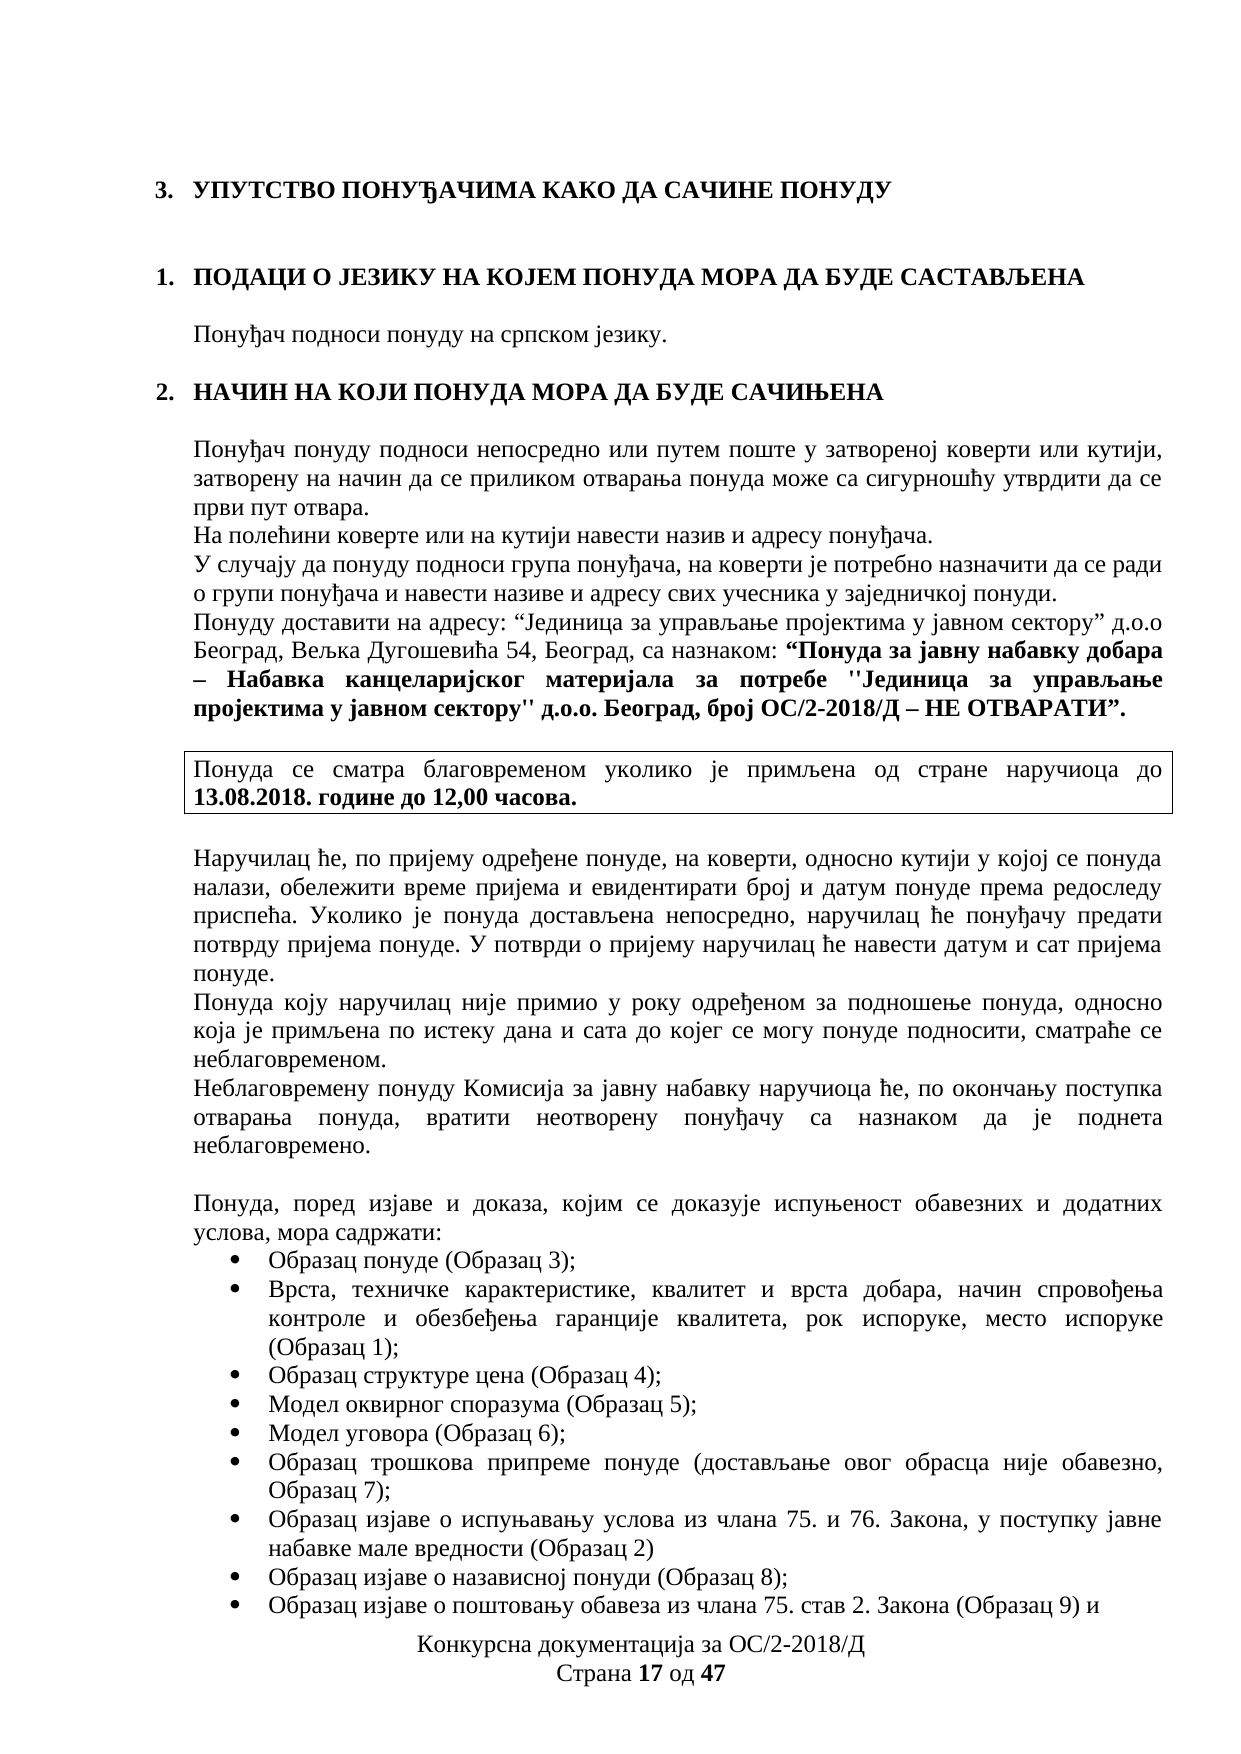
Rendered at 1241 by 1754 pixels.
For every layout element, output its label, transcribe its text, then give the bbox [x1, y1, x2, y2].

text Неблаговремену понуду Комисија за јавну набавку наручиоца ће, по окончању поступка отварања понуда, вратити неотворену понуђачу са назнаком да је поднета неблаговремено. [193, 1073, 1163, 1159]
text У случају да понуду подноси група понуђача, на коверти је потребно назначити да се ради о групи понуђача и навести називе и адресу свих учесника у заједничкој понуди. [193, 549, 1163, 607]
list УПУТСТВО ПОНУЂАЧИМА КАКО ДА САЧИНЕ ПОНУДУ [154, 176, 1163, 204]
list Образац трошкова припреме понуде (достављање овог обрасца није обавезно, Образац 7); [231, 1447, 1163, 1504]
list Образац понуде (Образац 3); [231, 1246, 1163, 1274]
list Образац изјаве о поштовању обавеза из члана 75. став 2. Закона (Образац 9) и [231, 1591, 1163, 1619]
text Понуђач понуду подноси непосредно или путем поште у затвореној коверти или кутији, затворену на начин да се приликом отварања понуда може са сигурношћу утврдити да се први пут отвара. [193, 434, 1163, 521]
list Образац изјаве о назависној понуди (Образац 8); [231, 1562, 1163, 1591]
text Понуду доставити на адресу: “Јединица за управљање пројектима у јавном сектору” д.о.о Београд, Вељка Дугошевића 54, Београд, са назнаком: “Понуда за јавну набавку добара – Набавка канцеларијског материјала за потребе ''Јединица за управљање пројектима у јавном сектору'' д.о.о. Београд, број ОС/2-2018/Д – НЕ ОТВАРАТИ”. [193, 607, 1163, 722]
text Наручилац ће, по пријему одређене понуде, на коверти, односно кутији у којој се понуда налази, обележити време пријема и евидентирати број и датум понуде према редоследу приспећа. Уколико је понуда достављена непосредно, наручилац ће понуђачу предати потврду пријема понуде. У потврди о пријему наручилац ће навести датум и сат пријема понуде. [193, 843, 1163, 987]
list ПОДАЦИ О ЈЕЗИКУ НА КОЈЕМ ПОНУДА МОРА ДА БУДЕ САСТАВЉЕНА [156, 262, 1163, 291]
text На полећини коверте или на кутији навести назив и адресу понуђача. [193, 521, 1163, 549]
list Врста, техничке карактеристике, квалитет и врста добара, начин спровођења контроле и обезбеђења гаранције квалитета, рок испоруке, место испоруке (Образац 1); [231, 1274, 1163, 1361]
list Модел оквирног споразума (Образац 5); [231, 1389, 1163, 1418]
text Понуда се сматра благовременом уколико је примљена од стране наручиоца до 13.08.2018. године до 12,00 часова. [185, 752, 1172, 813]
text Понуда, поред изјаве и доказа, којим се доказује испуњеност обавезних и додатних услова, мора садржати: [193, 1188, 1163, 1246]
list Модел уговора (Образац 6); [231, 1418, 1163, 1447]
text Понуда коју наручилац није примио у року одређеном за подношење понуда, односно која је примљена по истеку дана и сата до којег се могу понуде подносити, сматраће се неблаговременом. [193, 987, 1163, 1073]
list Образац изјаве о испуњавању услова из члана 75. и 76. Закона, у поступку јавне набавке мале вредности (Образац 2) [231, 1504, 1163, 1562]
list Образац структуре цена (Образац 4); [231, 1361, 1163, 1389]
text Понуђач подноси понуду на српском језику. [156, 319, 1163, 348]
list НАЧИН НА КОЈИ ПОНУДА МОРА ДА БУДЕ САЧИЊЕНА [156, 377, 1163, 406]
